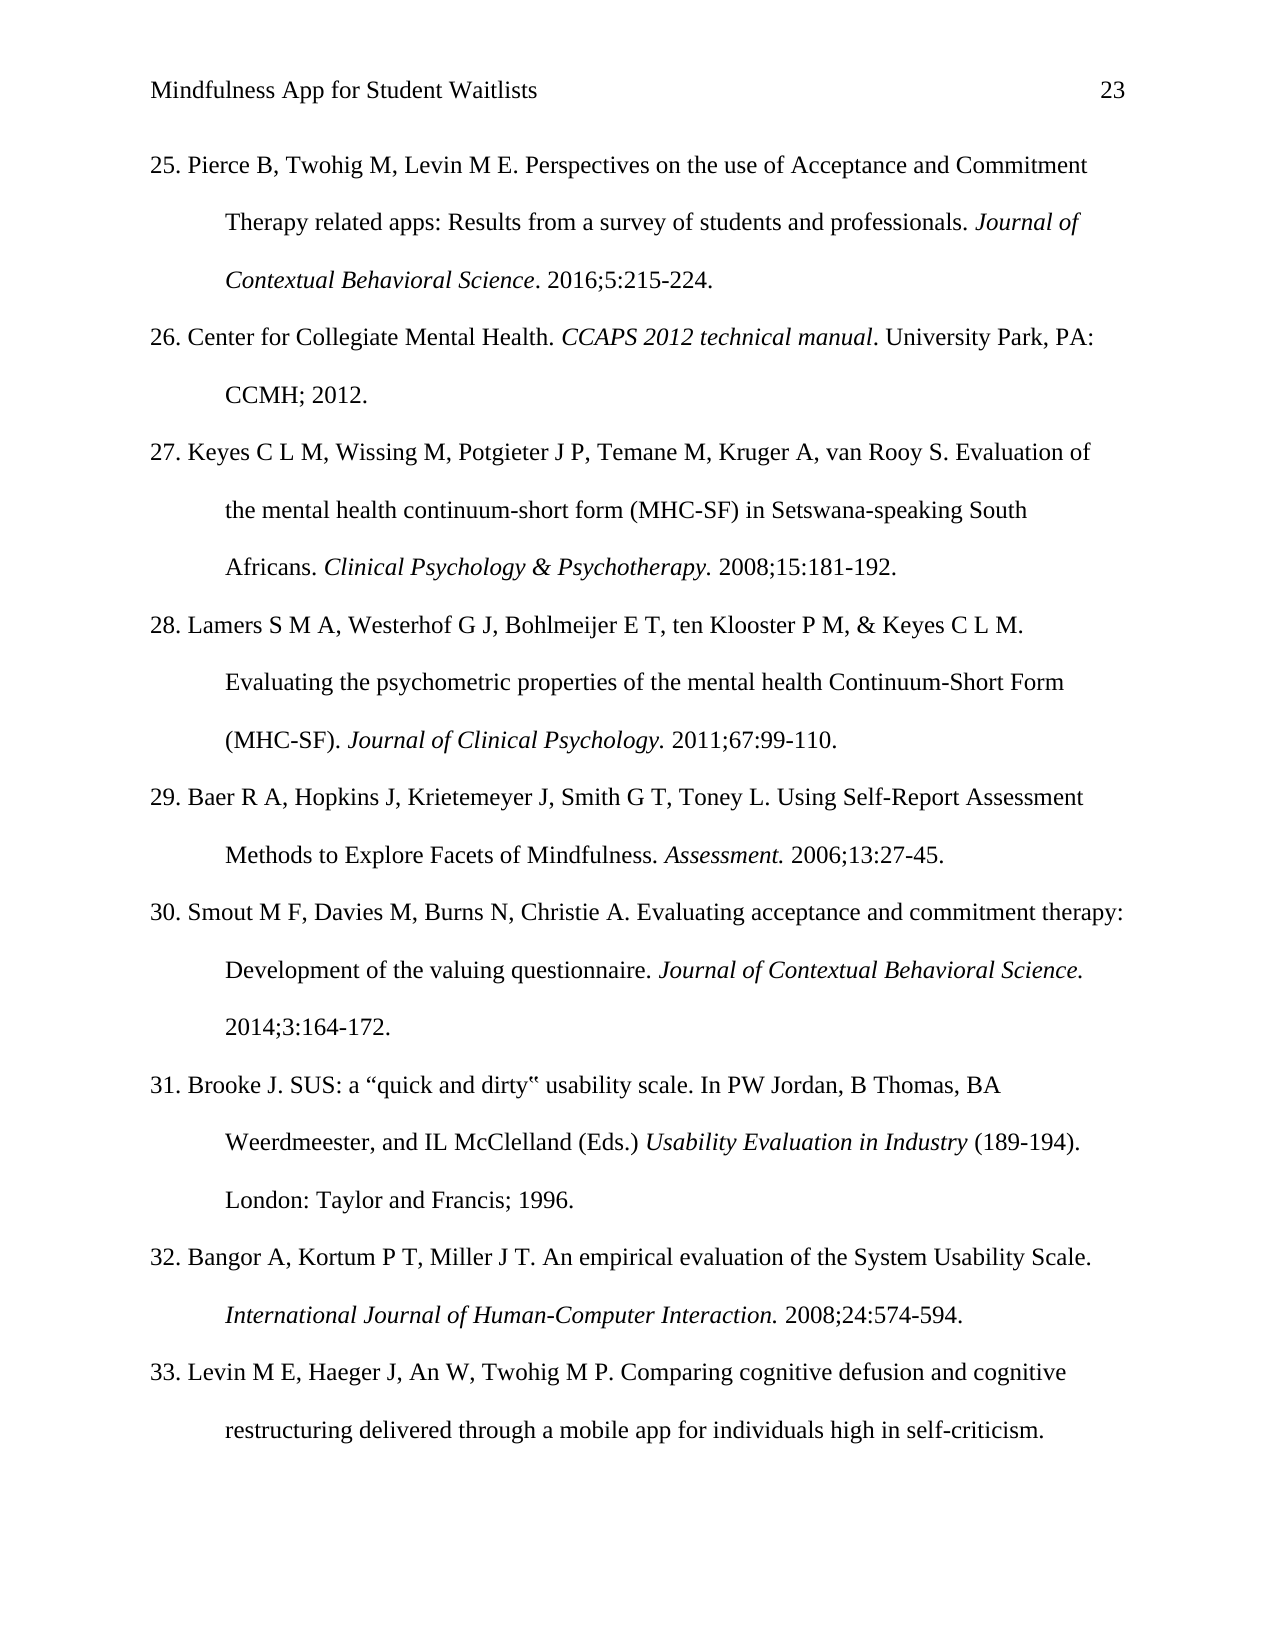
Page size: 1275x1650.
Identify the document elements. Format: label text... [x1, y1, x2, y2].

text 28. Lamers S M A, Westerhof G J, Bohlmeijer E T, ten Klooster P M, & Keyes C L M. Evaluating the psychometric properties of the mental health Continuum-Short Form (MHC-SF). Journal of Clinical Psychology. 2011;67:99-110. [150, 610, 1125, 754]
text 31. Brooke J. SUS: a “quick and dirty‟ usability scale. In PW Jordan, B Thomas, BA Weerdmeester, and IL McClelland (Eds.) Usability Evaluation in Industry (189-194). London: Taylor and Francis; 1996. [150, 1070, 1125, 1214]
text 26. Center for Collegiate Mental Health. CCAPS 2012 technical manual. University Park, PA: CCMH; 2012. [150, 322, 1125, 409]
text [150, 1357, 1125, 1444]
text 32. Bangor A, Kortum P T, Miller J T. An empirical evaluation of the System Usability Scale. International Journal of Human-Computer Interaction. 2008;24:574-594. [150, 1242, 1125, 1329]
text 29. Baer R A, Hopkins J, Krietemeyer J, Smith G T, Toney L. Using Self-Report Assessment Methods to Explore Facets of Mindfulness. Assessment. 2006;13:27-45. [150, 782, 1125, 869]
text 30. Smout M F, Davies M, Burns N, Christie A. Evaluating acceptance and commitment therapy: Development of the valuing questionnaire. Journal of Contextual Behavioral Science. 2014;3:164-172. [150, 897, 1125, 1041]
text 25. Pierce B, Twohig M, Levin M E. Perspectives on the use of Acceptance and Commitment Therapy related apps: Results from a survey of students and professionals. Journal of Contextual Behavioral Science. 2016;5:215-224. [150, 150, 1125, 294]
text 27. Keyes C L M, Wissing M, Potgieter J P, Temane M, Kruger A, van Rooy S. Evaluation of the mental health continuum-short form (MHC-SF) in Setswana-speaking South Africans. Clinical Psychology & Psychotherapy. 2008;15:181-192. [150, 437, 1125, 581]
